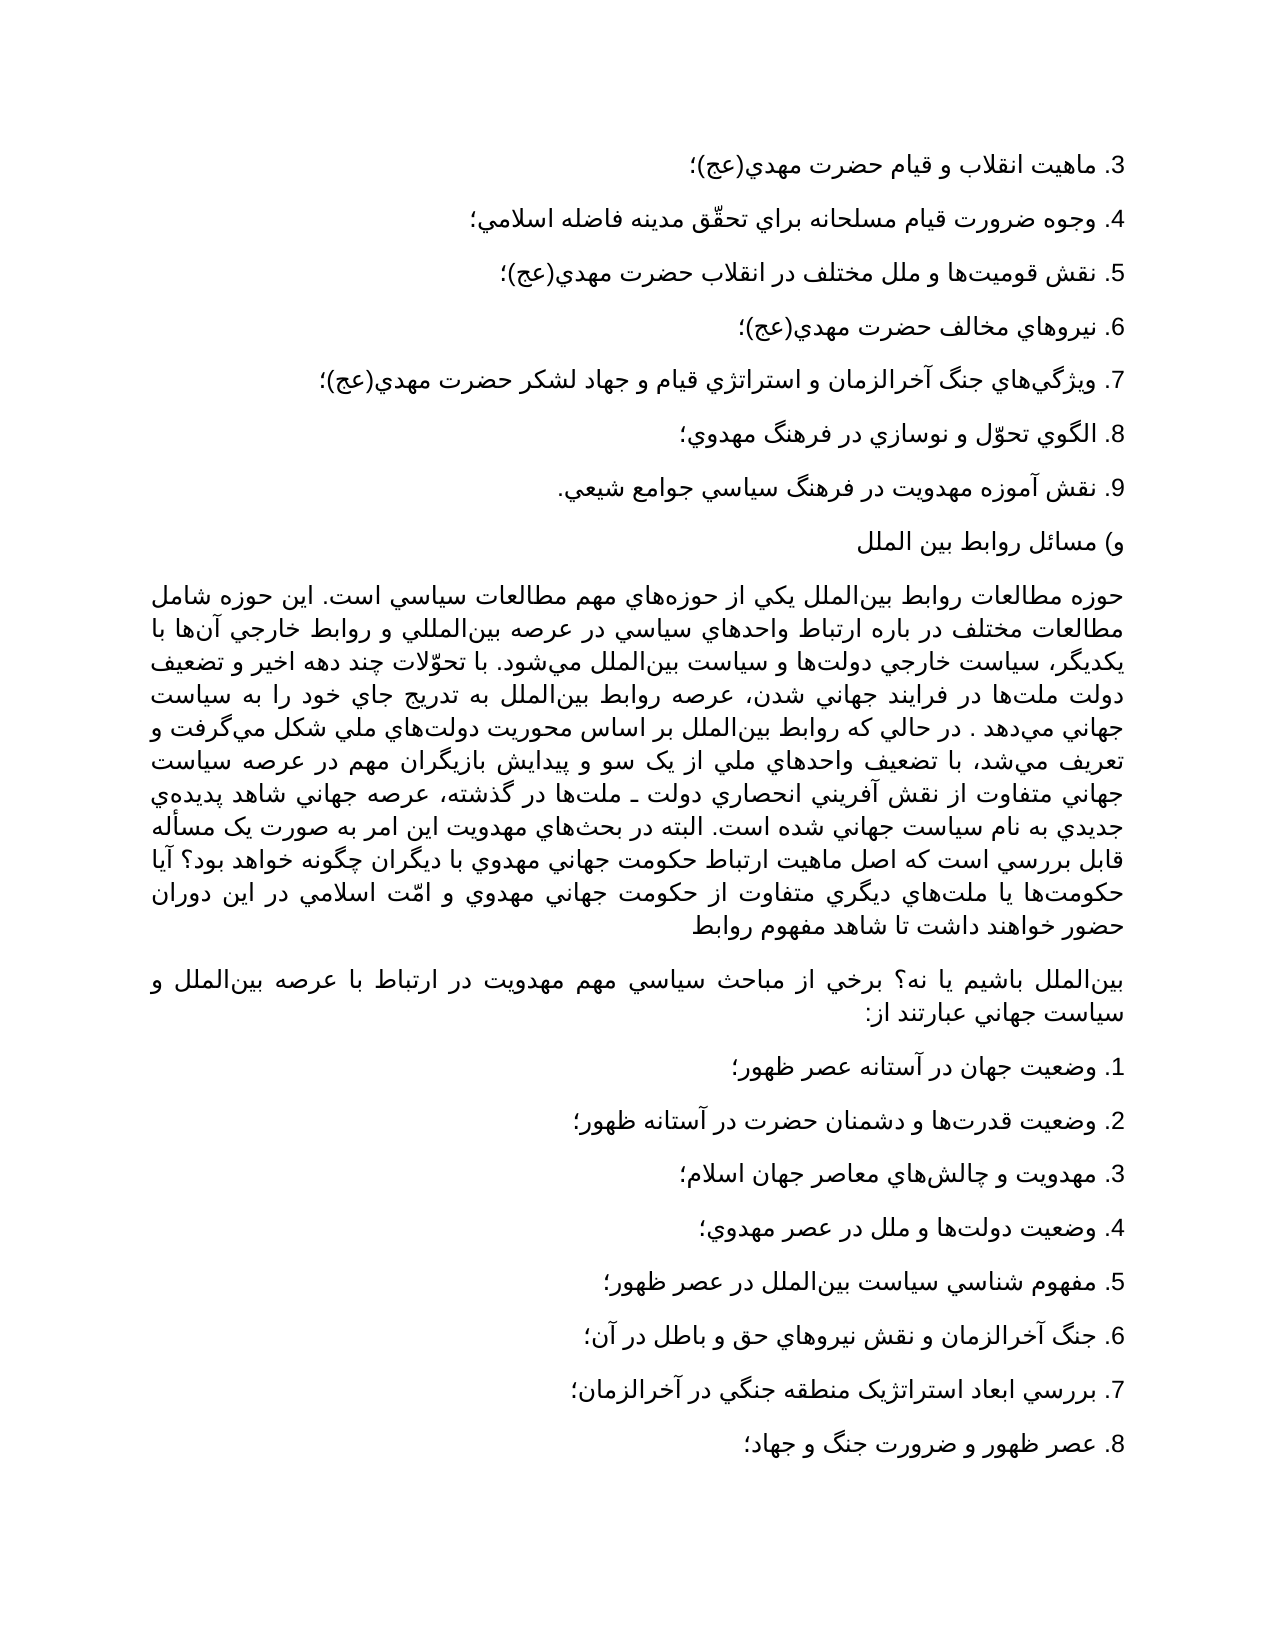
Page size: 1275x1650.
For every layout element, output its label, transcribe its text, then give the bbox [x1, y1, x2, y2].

text 3. ماهيت انقلاب و قيام حضرت مهدي(عج)؛ [150, 150, 1125, 179]
text 7. بررسي ابعاد استراتژيک منطقه جنگي در آخرالزمان؛ [150, 1375, 1125, 1404]
text 8. الگوي تحوّل و نوسازي در فرهنگ مهدوي؛ [150, 419, 1125, 448]
text بين‌الملل باشيم يا نه؟ برخي از مباحث سياسي مهم مهدويت در ارتباط با عرصه بين‌الملل و سياست جهاني عبارتند از: [150, 965, 1125, 1027]
text 5. مفهوم شناسي سياست بين‌الملل در عصر ظهور؛ [150, 1267, 1125, 1296]
text 2. وضعيت قدرت‌ها و دشمنان حضرت در آستانه ظهور؛ [150, 1106, 1125, 1134]
text 4. وجوه ضرورت قيام مسلحانه براي تحقّق مدينه فاضله اسلامي؛ [150, 204, 1125, 233]
text 4. وضعيت دولت‌ها و ملل در عصر مهدوي؛ [150, 1213, 1125, 1242]
text 3. مهدويت و چالش‌هاي معاصر جهان اسلام؛ [150, 1159, 1125, 1188]
text 6. جنگ آخرالزمان و نقش نيروهاي حق و باطل در آن؛ [150, 1321, 1125, 1350]
text و) مسائل روابط بين الملل [150, 527, 1125, 556]
text 1. وضعيت جهان در آستانه عصر ظهور؛ [150, 1052, 1125, 1081]
text 9. نقش آموزه مهدويت در فرهنگ سياسي جوامع شيعي. [150, 473, 1125, 502]
text 8. عصر ظهور و ضرورت جنگ و جهاد؛ [150, 1429, 1125, 1457]
text حوزه مطالعات روابط بين‌الملل يکي از حوزه‌هاي مهم مطالعات سياسي است. اين حوزه شامل مطالعات مختلف در باره ارتباط واحدهاي سياسي در عرصه بين‌المللي و روابط خارجي آن‌ها با يکديگر، سياست خارجي دولت‌ها و سياست بين‌الملل مي‌شود. با تحوّلات چند دهه اخير و تضعيف دولت ملت‌ها در فرايند جهاني شدن، عرصه روابط بين‌الملل به تدريج جاي خود را به سياست جهاني مي‌دهد . در حالي که روابط بين‌الملل بر اساس محوريت دولت‌هاي ملي شکل مي‌گرفت و تعريف مي‌شد، با تضعيف واحدهاي ملي از يک سو و پيدايش بازيگران مهم در عرصه سياست جهاني متفاوت از نقش آفريني انحصاري دولت ـ ملت‌ها در گذشته، عرصه جهاني شاهد پديده‌ي جديدي به نام سياست جهاني شده است. البته در بحث‌هاي مهدويت اين امر به صورت يک مسأله قابل بررسي است که اصل ماهيت ارتباط حکومت جهاني مهدوي با ديگران چگونه خواهد بود؟ آيا حکومت‌ها يا ملت‌هاي ديگري متفاوت از حکومت جهاني مهدوي و امّت اسلامي در اين دوران حضور خواهند داشت تا شاهد مفهوم روابط [150, 581, 1125, 940]
text 6. نيروهاي مخالف حضرت مهدي(عج)؛ [150, 312, 1125, 340]
text 7. ويژگي‌هاي جنگ آخرالزمان و استراتژي قيام و جهاد لشکر حضرت مهدي(عج)؛ [150, 365, 1125, 394]
text 5. نقش قوميت‌ها و ملل مختلف در انقلاب حضرت مهدي(عج)؛ [150, 258, 1125, 286]
